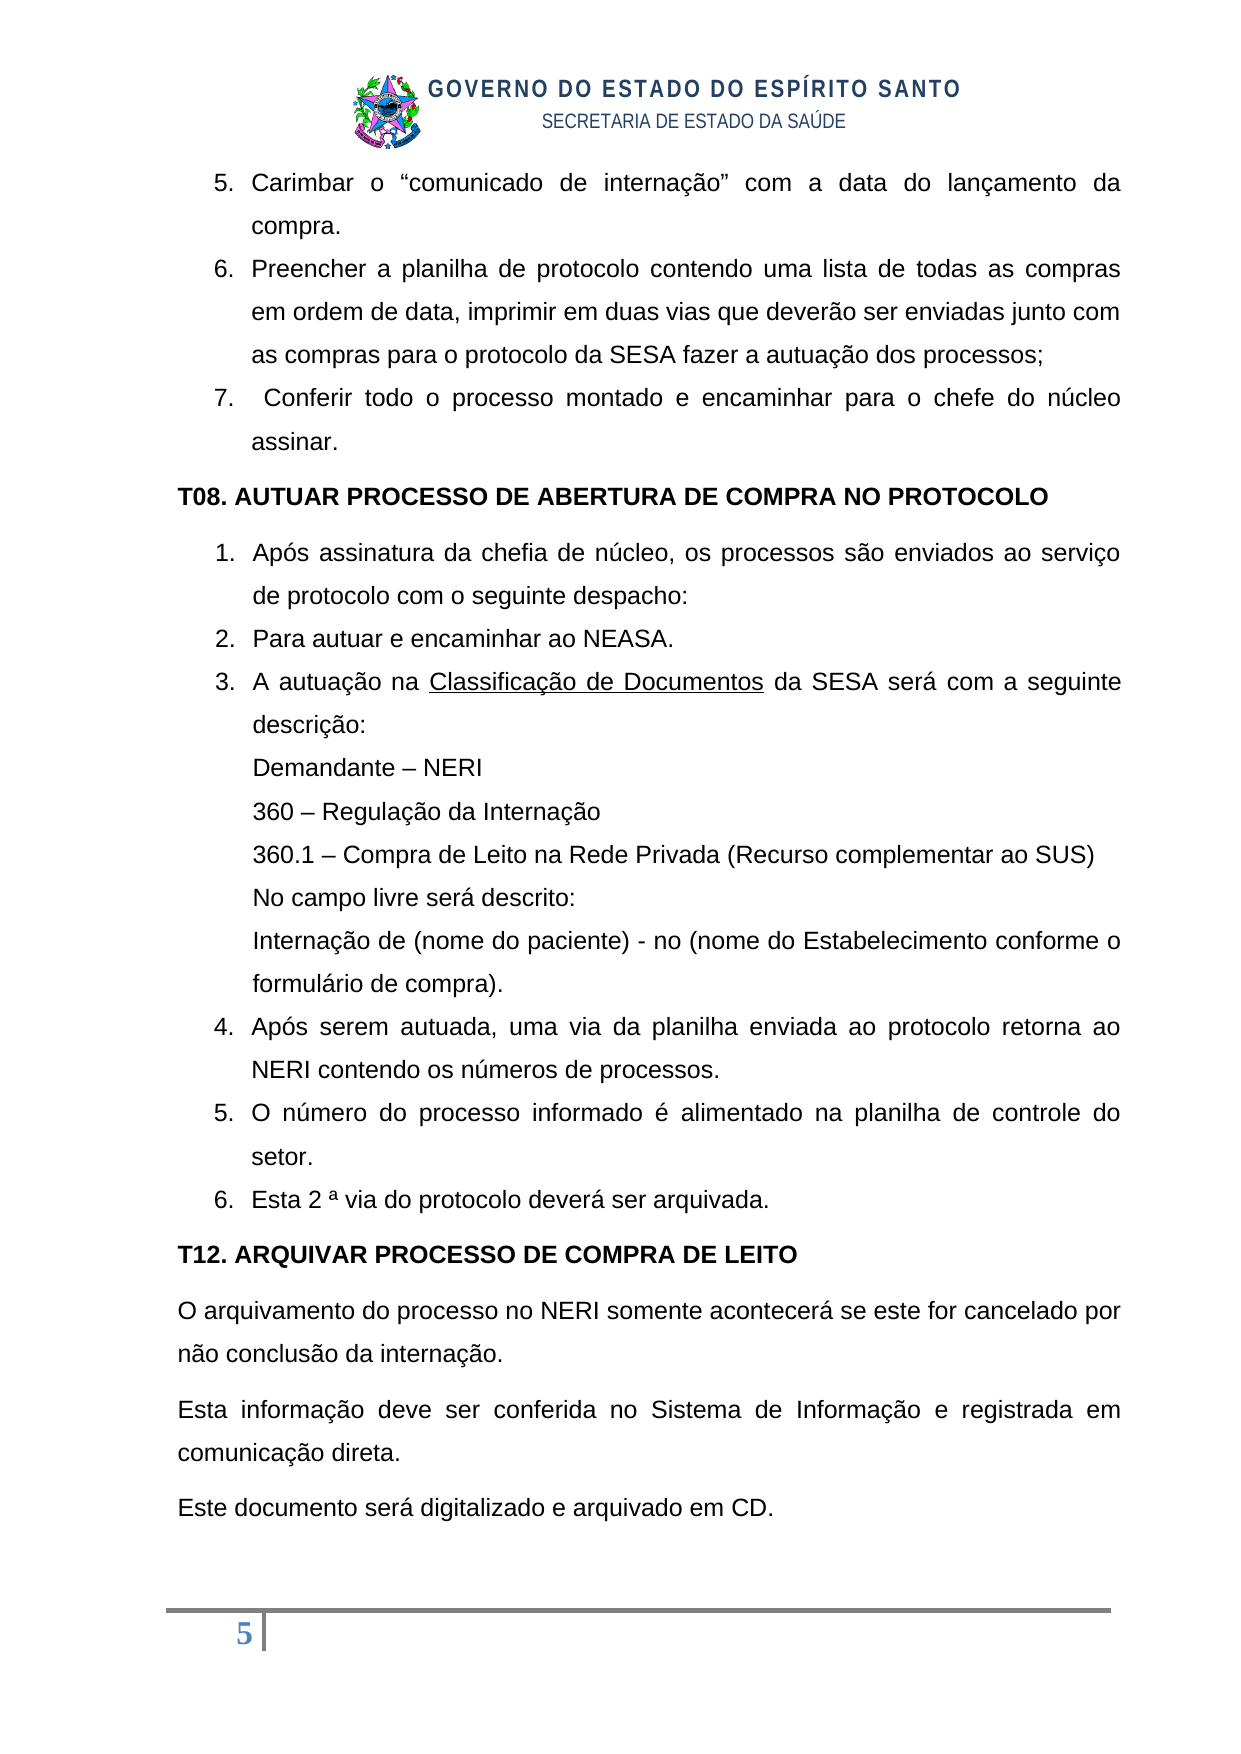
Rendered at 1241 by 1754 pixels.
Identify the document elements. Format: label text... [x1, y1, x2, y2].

text O arquivamento do processo no NERI somente acontecerá se este for cancelado por não conclusão da internação. [177, 1296, 1122, 1368]
list Após serem autuada, uma via da planilha enviada ao protocolo retorna ao NERI contendo os números de processos. [213, 1012, 1122, 1084]
list Conferir todo o processo montado e encaminhar para o chefe do núcleo assinar. [213, 383, 1122, 455]
list No campo livre será descrito: [252, 883, 1122, 911]
text Este documento será digitalizado e arquivado em CD. [177, 1493, 1122, 1522]
picture [352, 75, 421, 149]
list Esta 2 ª via do protocolo deverá ser arquivada. [213, 1184, 1122, 1213]
list Preencher a planilha de protocolo contendo uma lista de todas as compras em ordem de data, imprimir em duas vias que deverão ser enviadas junto com as compras para o protocolo da SESA fazer a autuação dos processos; [213, 254, 1122, 369]
list O número do processo informado é alimentado na planilha de controle do setor. [213, 1098, 1122, 1170]
list Para autuar e encaminhar ao NEASA. [215, 624, 1122, 653]
text T12. ARQUIVAR PROCESSO DE COMPRA DE LEITO [177, 1240, 1122, 1269]
list 360 – Regulação da Internação [252, 796, 1122, 825]
list Internação de (nome do paciente) - no (nome do Estabelecimento conforme o formulário de compra). [252, 926, 1122, 998]
list A autuação na Classificação de Documentos da SESA será com a seguinte descrição: [215, 667, 1122, 739]
list Carimbar o “comunicado de internação” com a data do lançamento da compra. [213, 168, 1122, 239]
text Esta informação deve ser conferida no Sistema de Informação e registrada em comunicação direta. [177, 1394, 1122, 1466]
list Após assinatura da chefia de núcleo, os processos são enviados ao serviço de protocolo com o seguinte despacho: [215, 538, 1122, 609]
list 360.1 – Compra de Leito na Rede Privada (Recurso complementar ao SUS) [252, 839, 1122, 868]
list Demandante – NERI [252, 753, 1122, 782]
text T08. AUTUAR PROCESSO DE ABERTURA DE COMPRA NO PROTOCOLO [177, 482, 1122, 511]
